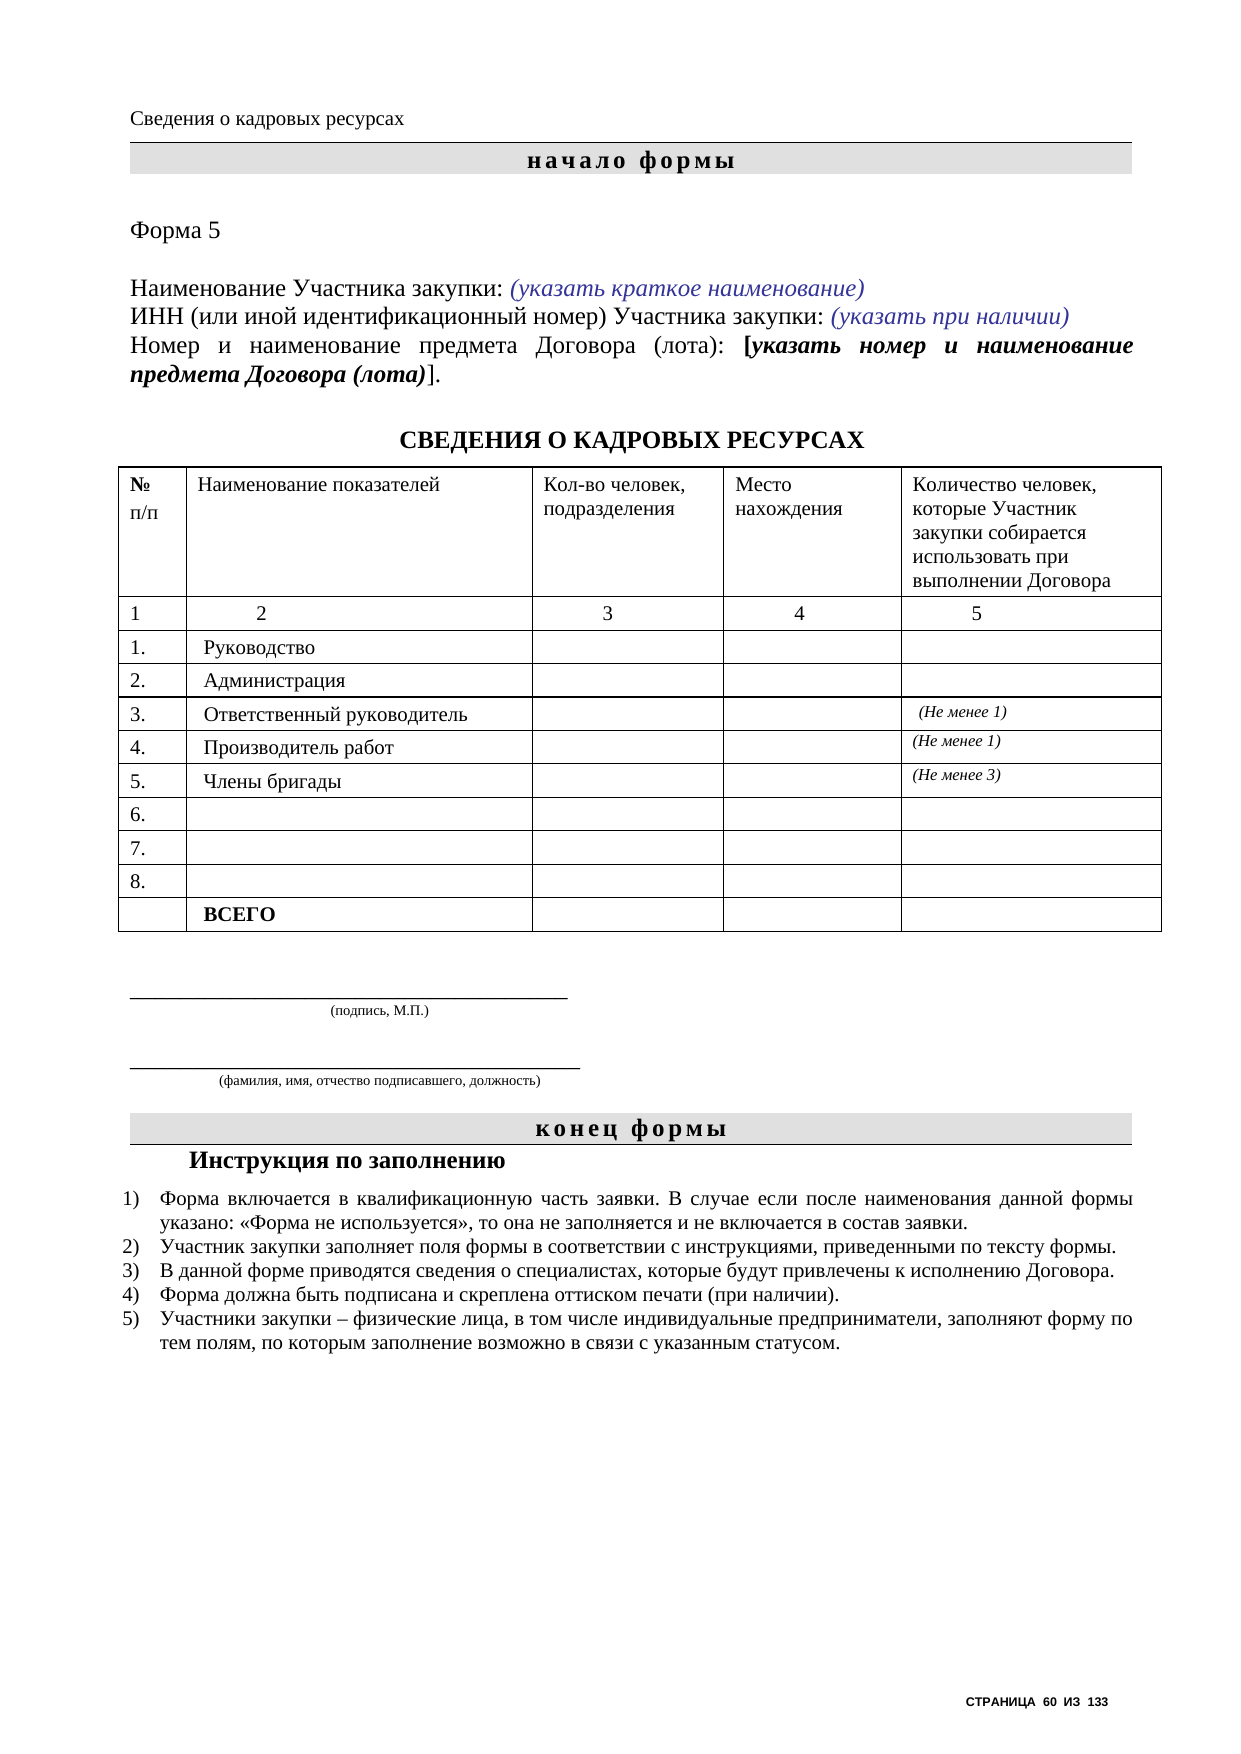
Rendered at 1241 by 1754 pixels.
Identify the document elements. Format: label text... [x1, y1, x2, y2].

table_cell [724, 698, 901, 730]
table_cell 1 [119, 597, 186, 629]
text ИНН (или иной идентификационный номер) Участника закупки: (указать при наличии) [130, 301, 1134, 330]
table_header Наименование показателей [187, 468, 532, 596]
table_header Место нахождения [724, 468, 901, 596]
table_cell [902, 631, 1161, 663]
table_cell [724, 731, 901, 763]
table_cell [533, 865, 723, 897]
text ___________________________________ [130, 973, 629, 1002]
text Сведения о кадровых ресурсах [130, 106, 1134, 129]
table_cell Руководство [187, 631, 532, 663]
table_cell 3 [533, 597, 723, 629]
table_cell [724, 831, 901, 864]
table_cell [119, 664, 186, 696]
list В данной форме приводятся сведения о специалистах, которые будут привлечены к исполнению Договора. [122, 1258, 1134, 1282]
table_cell [724, 764, 901, 797]
table_cell ВСЕГО [187, 898, 532, 931]
table_cell Администрация [187, 664, 532, 696]
table_cell [902, 865, 1161, 897]
table_cell Члены бригады [187, 764, 532, 797]
table_cell (Не менее 3) [902, 764, 1161, 797]
table_cell [533, 731, 723, 763]
table_cell 2 [187, 597, 532, 629]
table_cell [533, 831, 723, 864]
table_cell [533, 798, 723, 830]
table_cell [724, 865, 901, 897]
table_header Кол-во человек, подразделения [533, 468, 723, 596]
text Номер и наименование предмета Договора (лота): [указать номер и наименование предмета Договора (лота)]. [130, 330, 1134, 388]
table_cell [119, 831, 186, 864]
table_header № п/п [119, 468, 186, 596]
text Инструкция по заполнению [130, 1145, 1134, 1173]
text конец формы [130, 1113, 1132, 1144]
table_cell (Не менее 1) [902, 731, 1161, 763]
table_cell Производитель работ [187, 731, 532, 763]
table_cell [533, 898, 723, 931]
table_cell [724, 798, 901, 830]
table_cell [902, 664, 1161, 696]
list Форма должна быть подписана и скреплена оттиском печати (при наличии). [122, 1282, 1134, 1306]
table_cell [724, 631, 901, 663]
table_cell [119, 731, 186, 763]
text Форма 5 [130, 215, 1134, 244]
text ____________________________________ [130, 1043, 629, 1072]
table_cell Ответственный руководитель [187, 698, 532, 730]
table_cell [724, 664, 901, 696]
table_cell [724, 898, 901, 931]
table_cell [902, 831, 1161, 864]
table_cell [119, 898, 186, 931]
text (подпись, М.П.) [130, 1002, 629, 1030]
table_cell [119, 631, 186, 663]
table_cell [533, 631, 723, 663]
list Участник закупки заполняет поля формы в соответствии с инструкциями, приведенными по тексту формы. [122, 1234, 1134, 1258]
table_header Количество человек, которые Участник закупки собирается использовать при выполнении Договора [902, 468, 1161, 596]
table_cell [533, 698, 723, 730]
table_cell [533, 664, 723, 696]
table_cell [119, 698, 186, 730]
table_cell [902, 898, 1161, 931]
table_cell [187, 798, 532, 830]
table_cell [187, 865, 532, 897]
table_cell 4 [724, 597, 901, 629]
list Участники закупки – физические лица, в том числе индивидуальные предприниматели, заполняют форму по тем полям, по которым заполнение возможно в связи с указанным статусом. [122, 1306, 1134, 1354]
table_cell 5 [902, 597, 1161, 629]
table_cell [119, 798, 186, 830]
text (фамилия, имя, отчество подписавшего, должность) [130, 1072, 629, 1100]
text Сведения о кадровых ресурсах [130, 425, 1134, 454]
table_cell [533, 764, 723, 797]
list Форма включается в квалификационную часть заявки. В случае если после наименования данной формы указано: «Форма не используется», то она не заполняется и не включается в состав заявки. [122, 1186, 1134, 1234]
table_cell [119, 764, 186, 797]
table_cell [187, 831, 532, 864]
table_cell [902, 798, 1161, 830]
table_cell (Не менее 1) [902, 698, 1161, 730]
table_cell [119, 865, 186, 897]
text Наименование Участника закупки: (указать краткое наименование) [130, 273, 1134, 301]
text начало формы [130, 143, 1132, 174]
